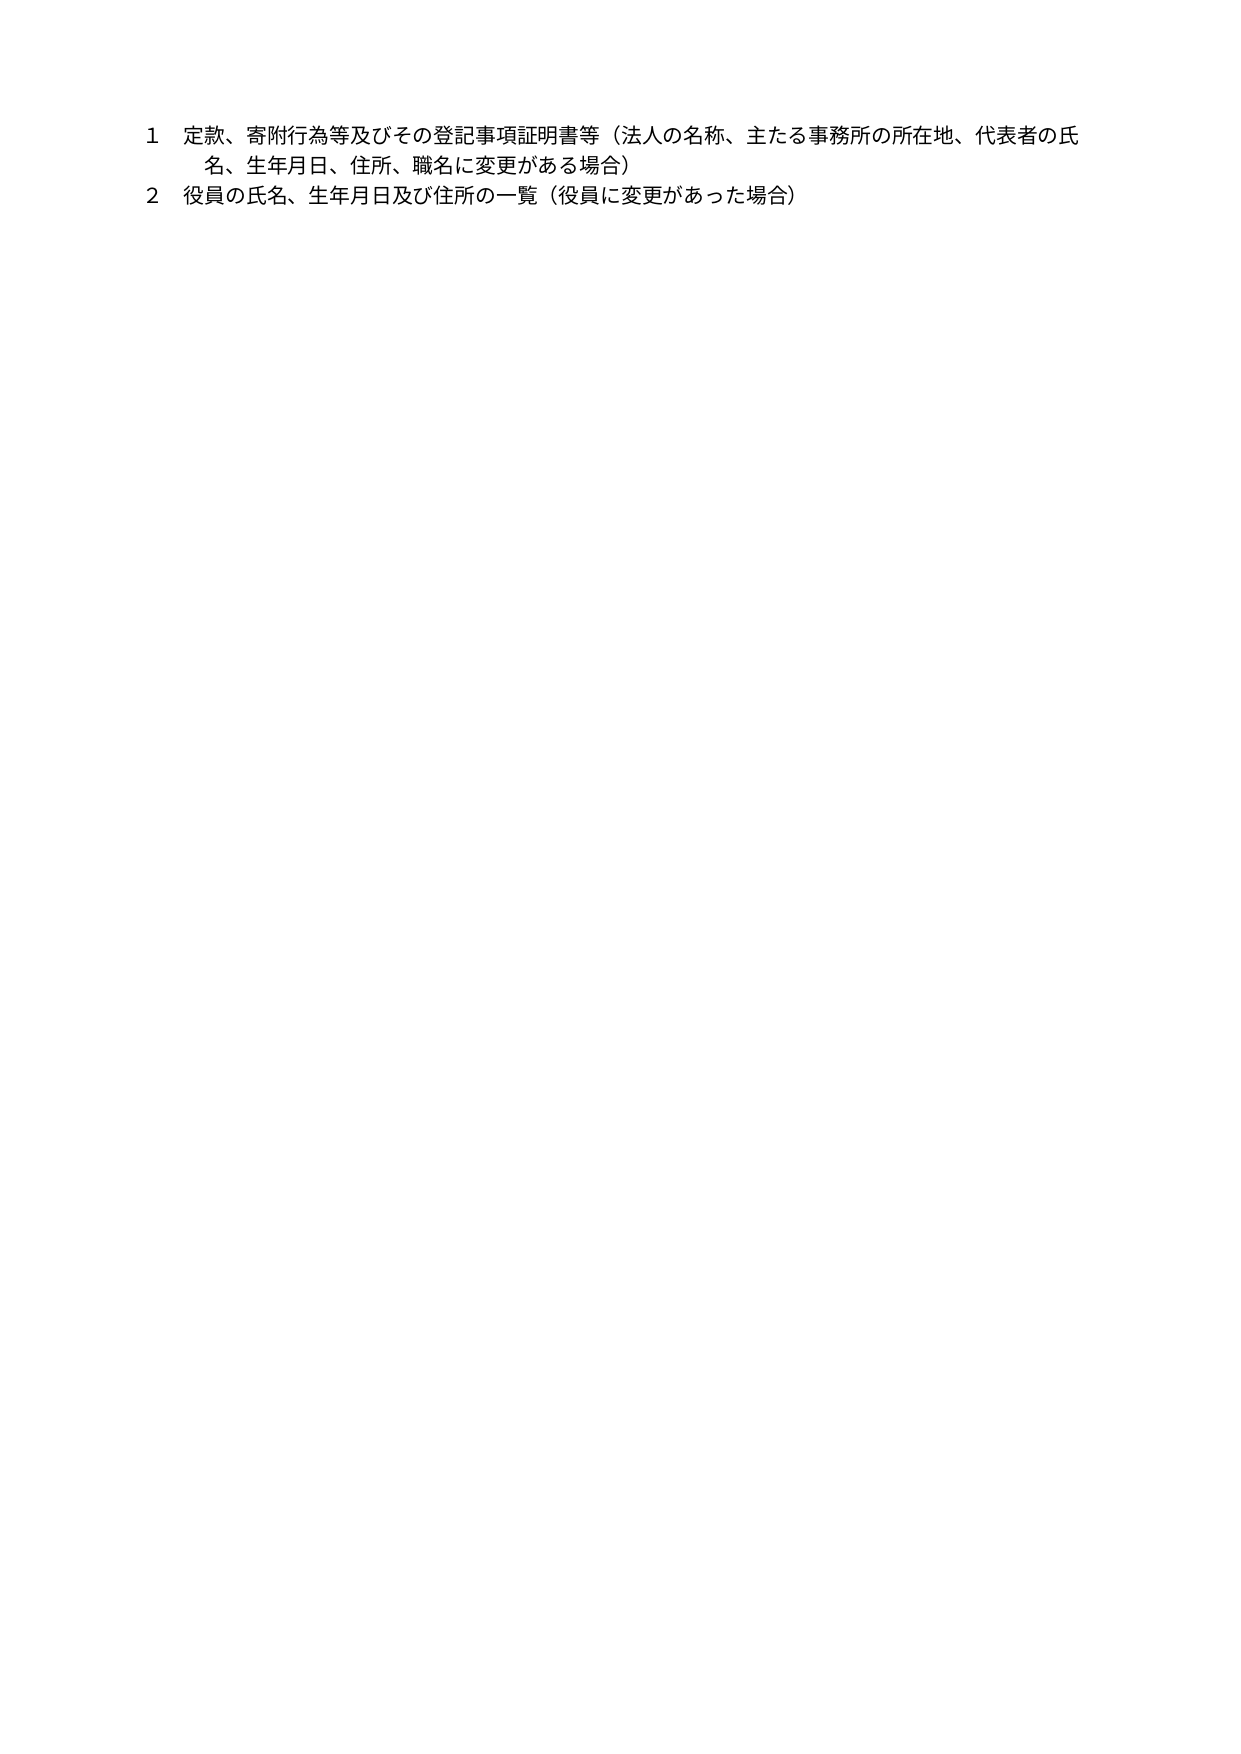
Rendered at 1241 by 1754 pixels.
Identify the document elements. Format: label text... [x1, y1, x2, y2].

text ２ 役員の氏名、生年月日及び住所の一覧（役員に変更があった場合） [142, 180, 1098, 210]
text １ 定款、寄附行為等及びその登記事項証明書等（法人の名称、主たる事務所の所在地、代表者の氏名、生年月日、住所、職名に変更がある場合） [142, 119, 1098, 180]
